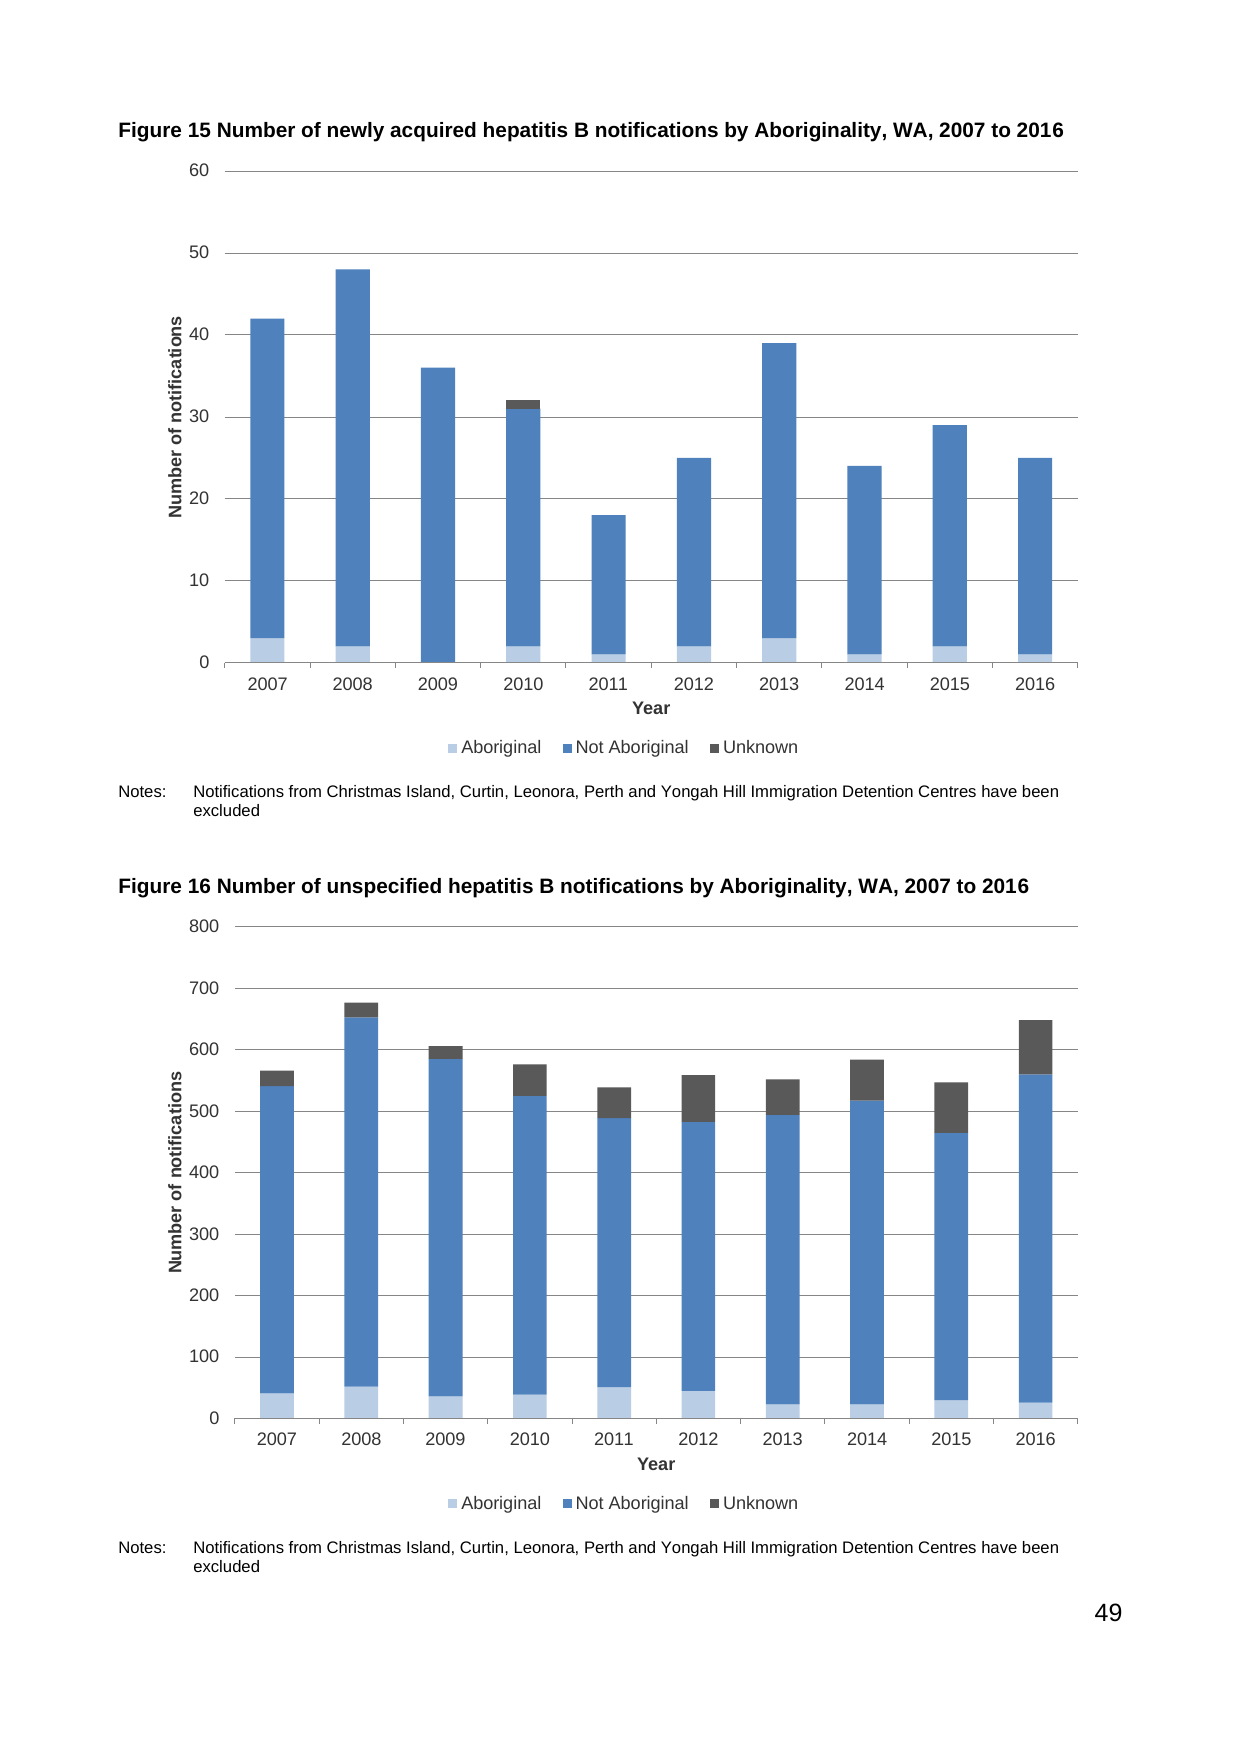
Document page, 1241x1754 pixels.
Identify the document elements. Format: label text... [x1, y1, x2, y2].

text Notes: Notifications from Christmas Island, Curtin, Leonora, Perth and Yongah Hill Immigration Detention Centres have been excluded [118, 782, 1122, 820]
text Notes: Notifications from Christmas Island, Curtin, Leonora, Perth and Yongah Hill Immigration Detention Centres have been excluded [118, 1538, 1122, 1576]
